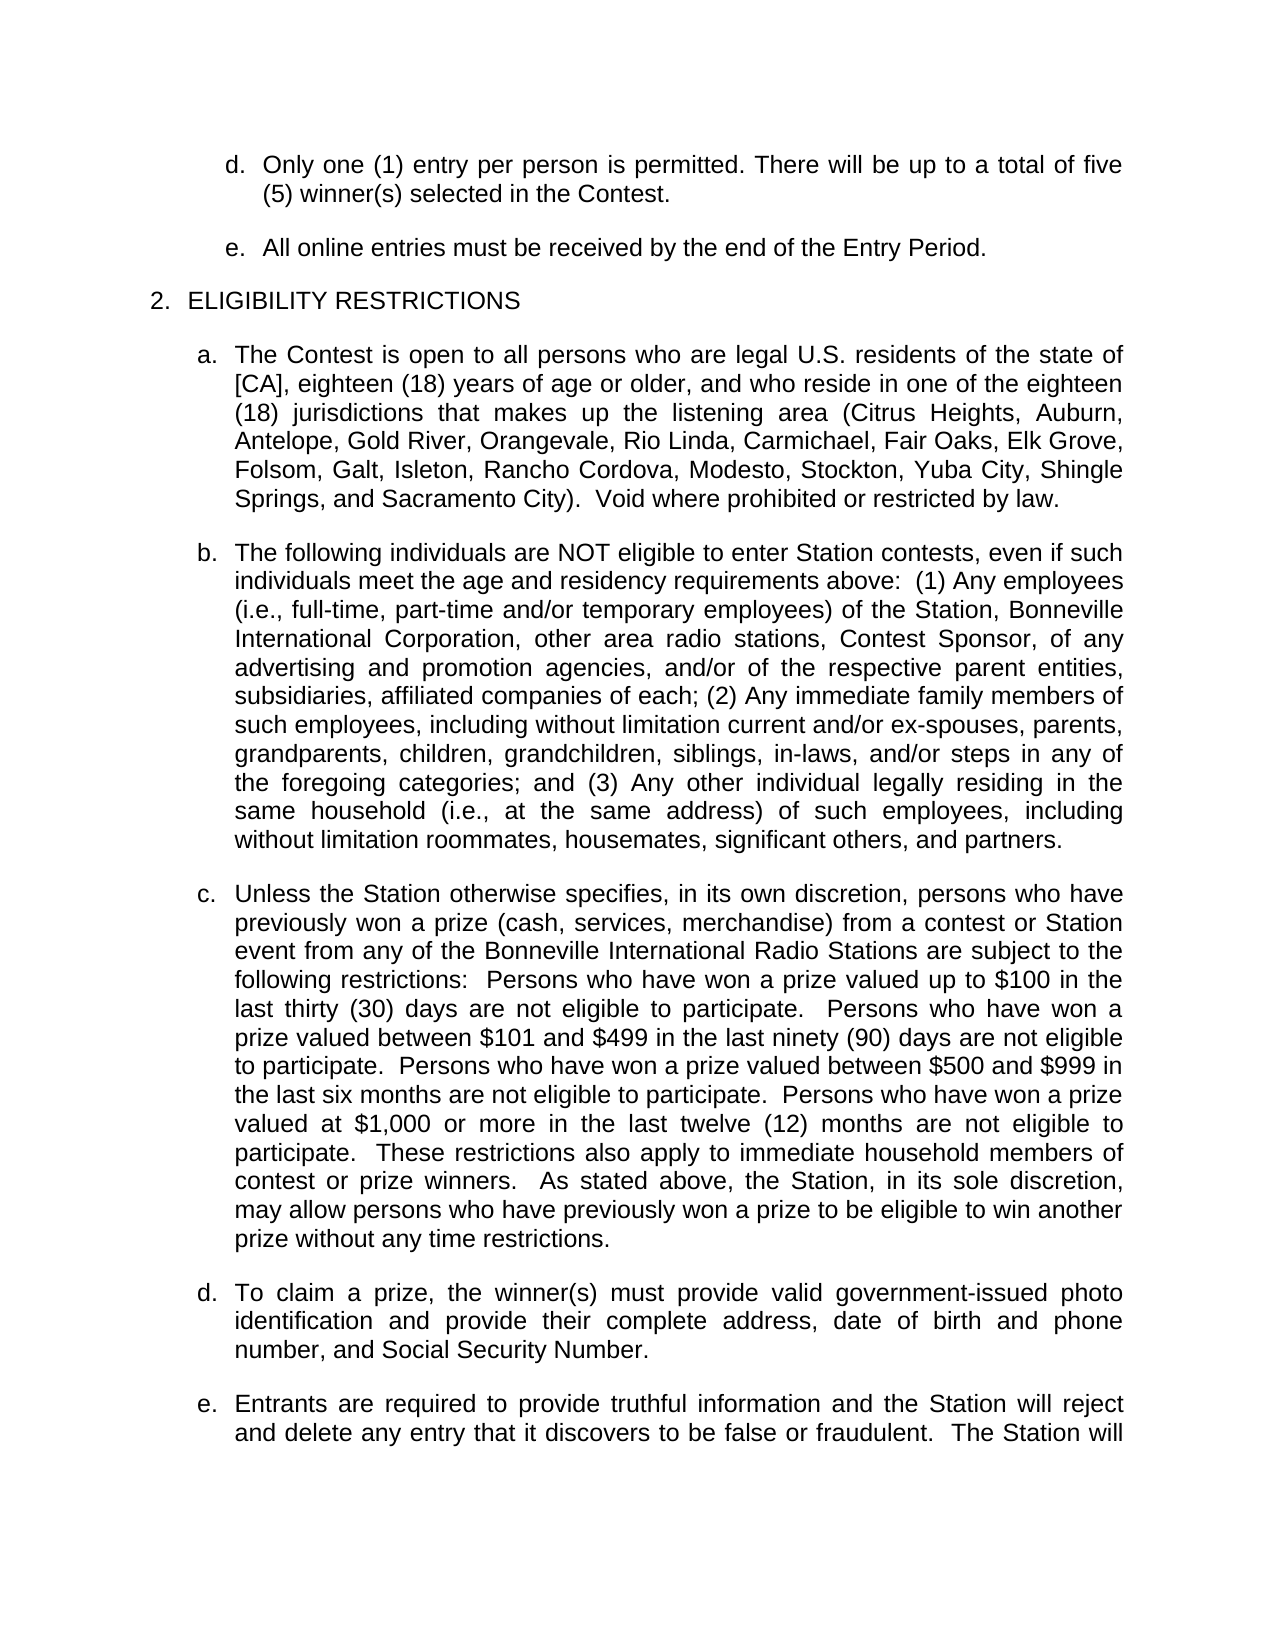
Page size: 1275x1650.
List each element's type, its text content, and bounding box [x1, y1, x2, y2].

subtitle ELIGIBILITY RESTRICTIONS [150, 286, 1125, 315]
subtitle Only one (1) entry per person is permitted. There will be up to a total of winner(s) selected in the . [225, 150, 1125, 207]
